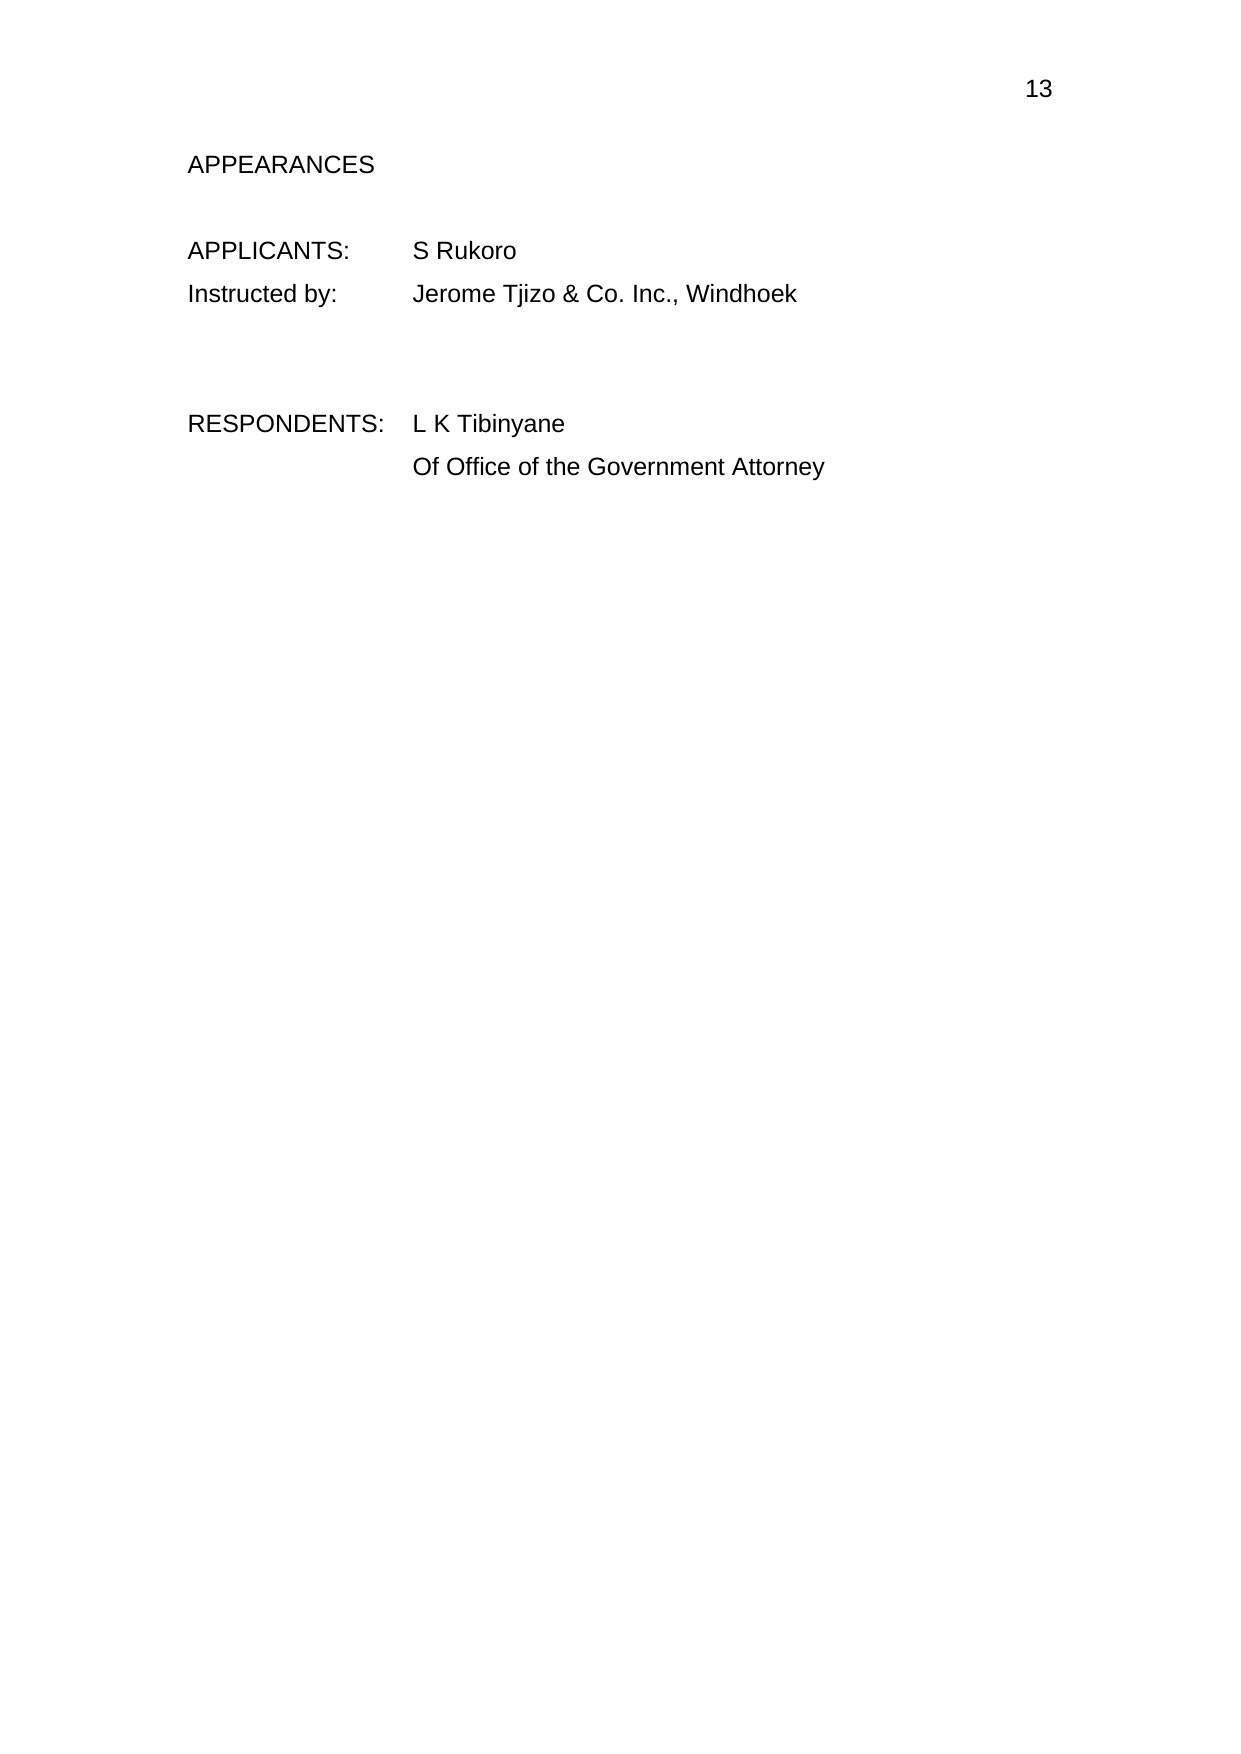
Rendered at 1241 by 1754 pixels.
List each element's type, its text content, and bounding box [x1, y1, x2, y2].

text Instructed by: Jerome Tjizo & Co. Inc., Windhoek [187, 279, 1053, 308]
text APPLICANTS: S Rukoro [187, 236, 1053, 265]
text Of Office of the Government Attorney [187, 452, 1053, 481]
text RESPONDENTS: L K Tibinyane [187, 409, 1053, 437]
text APPEARANCES [187, 150, 1053, 179]
